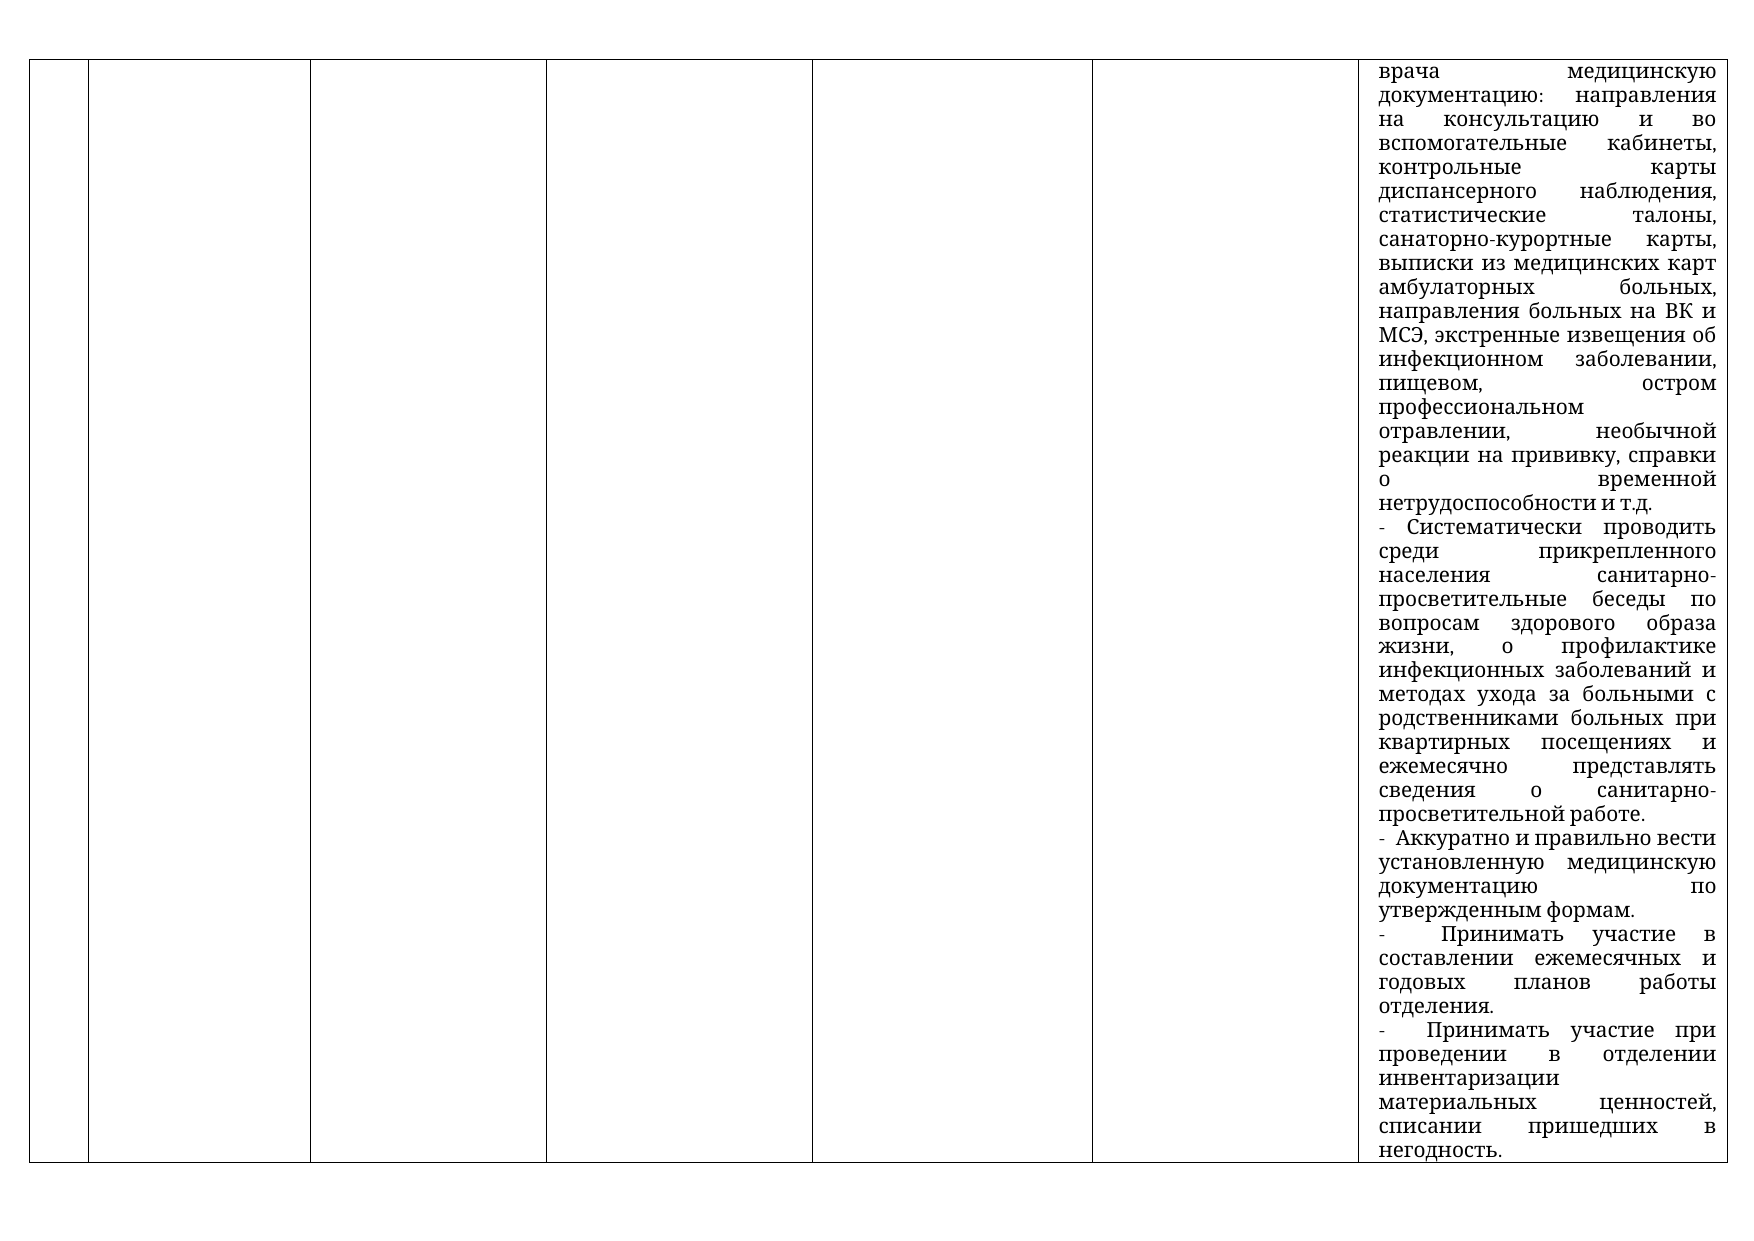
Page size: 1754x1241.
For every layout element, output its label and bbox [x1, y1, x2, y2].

table_cell [1093, 60, 1358, 1162]
table_cell [1359, 60, 1727, 1162]
table_cell [311, 60, 546, 1162]
table_cell [89, 60, 310, 1162]
table_cell [813, 60, 1092, 1162]
table_cell [547, 60, 812, 1162]
table_cell [30, 60, 88, 1162]
